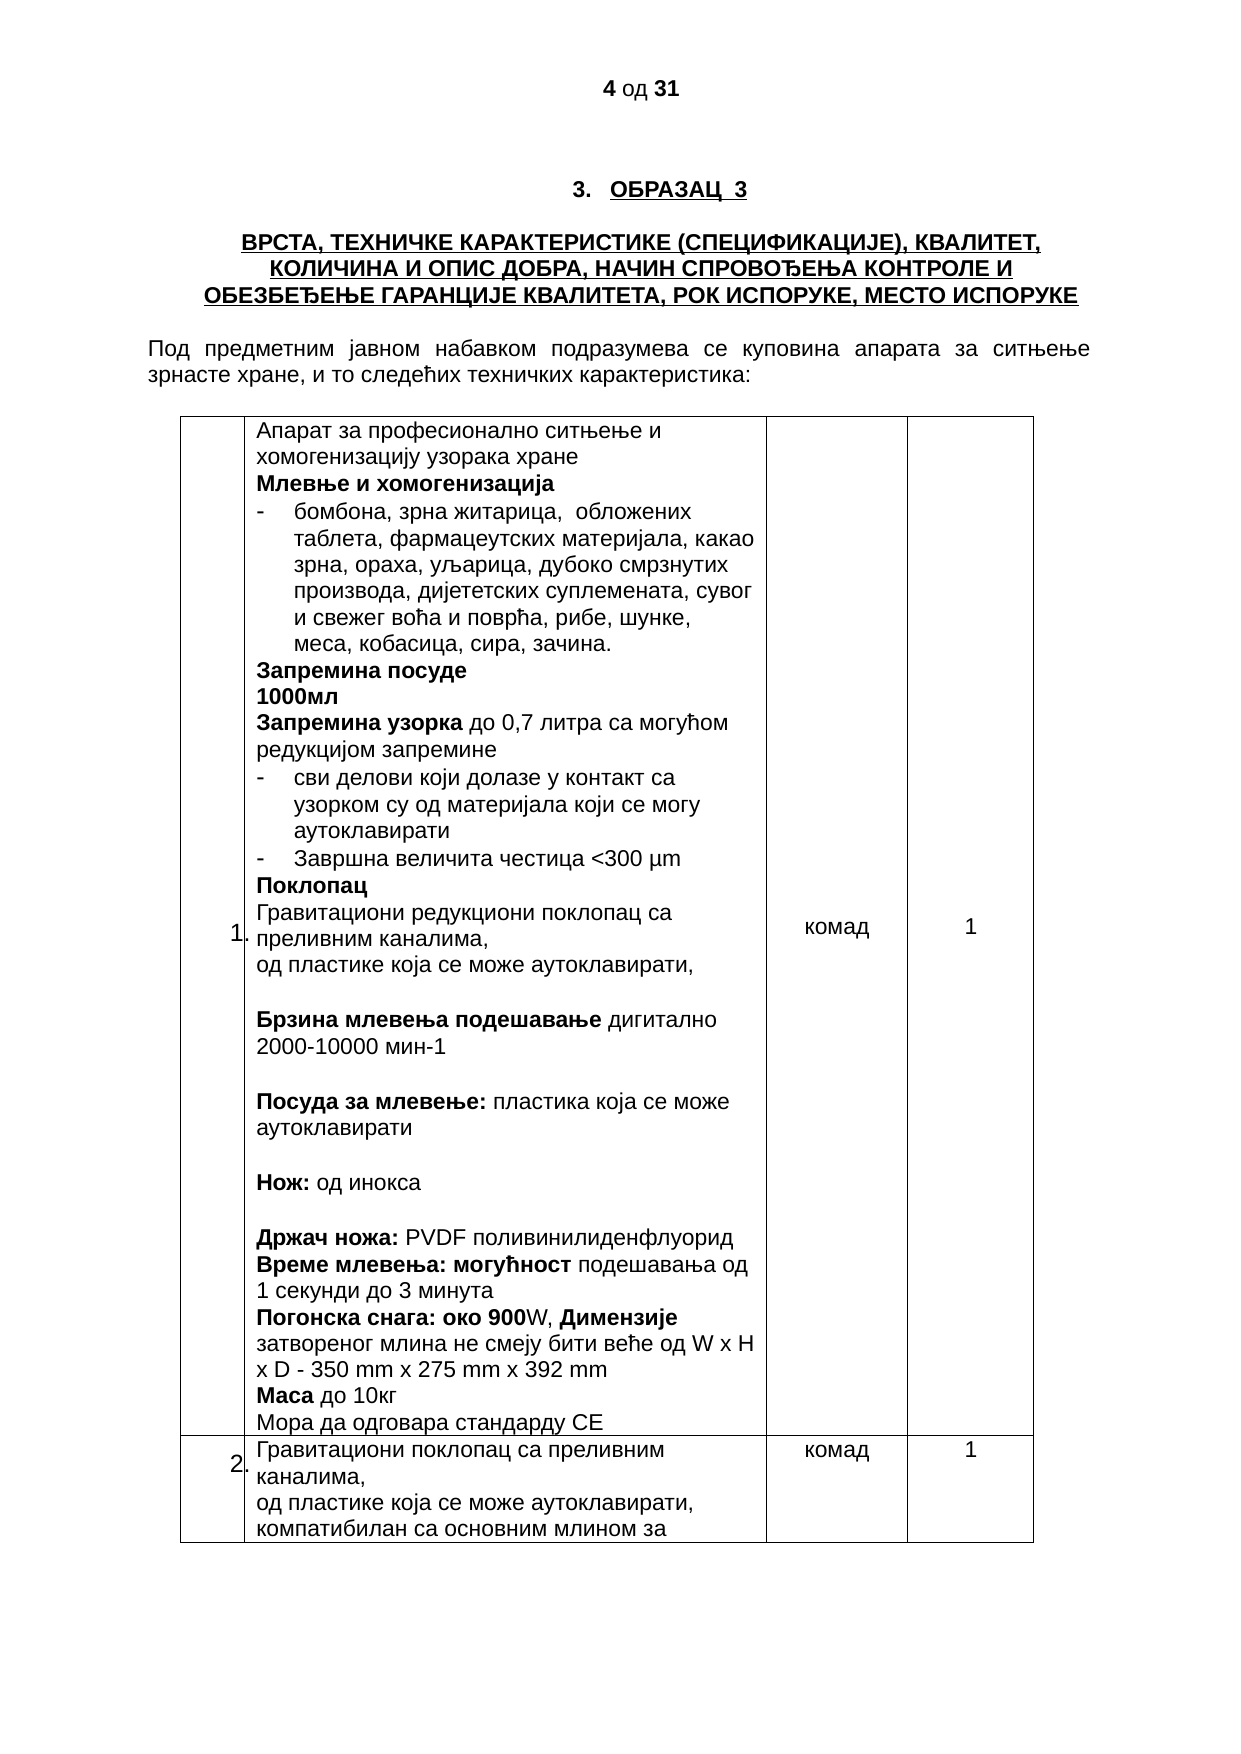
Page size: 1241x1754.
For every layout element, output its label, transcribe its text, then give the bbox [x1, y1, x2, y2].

text ВРСТА, ТЕХНИЧКЕ КАРАКТЕРИСТИКЕ (СПЕЦИФИКАЦИЈЕ), КВАЛИТЕТ, КОЛИЧИНА И ОПИС ДОБРА, НАЧИН СПРОВОЂЕЊА КОНТРОЛЕ И ОБЕЗБЕЂЕЊЕ ГАРАНЦИЈЕ КВАЛИТЕТА, РОК ИСПОРУКЕ, МЕСТО ИСПОРУКЕ [192, 229, 1090, 308]
table_cell 1 [908, 1436, 1033, 1542]
table_header комад [767, 417, 907, 1435]
table_header Апарат за професионално ситњење и хомогенизацију узорака хране Млевње и хомогенизација бомбона, зрна житарица, обложених таблета, фармацеутских материјала, какао зрна, ораха, уљарица, дубоко смрзнутих производа, дијететских суплемената, сувог и свежег воћа и поврћа, рибе, шунке, меса, кобасица, сира, зачина. Запремина посуде 1000мл Запремина узорка до 0,7 литра са могућом редукцијом запремине сви делови који долазе у контакт са узорком су од материјала који се могу аутоклавирати Завршна величита честица <300 µm Поклопац Гравитациони редукциони поклопац са преливним каналима, од пластике која се може аутоклавирати, Брзина млевења подешавање дигитално 2000-10000 мин-1 Посуда за млевење: пластика која се може аутоклавирати Нож: од инокса Држач ножа: PVDF поливинилиденфлуорид Време млевења: могућност подешавања од 1 секунди до 3 минута Погонска снага: око 900W, Димензије затвореног млина не смеју бити веће од W x H x D - 350 mm x 275 mm x 392 mm Маса до 10кг Мора да одговара стандарду CE [245, 417, 766, 1435]
table_cell [181, 1436, 244, 1542]
list ОБРАЗАЦ 3 [229, 176, 1090, 203]
table_cell комад [767, 1436, 907, 1542]
text Под предметним јавном набавком подразумева се куповина апарата за ситњење зрнасте хране, и то следећих техничких карактеристика: [148, 334, 1090, 387]
table_header 1 [908, 417, 1033, 1435]
table_header [181, 417, 244, 1435]
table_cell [245, 1436, 766, 1542]
